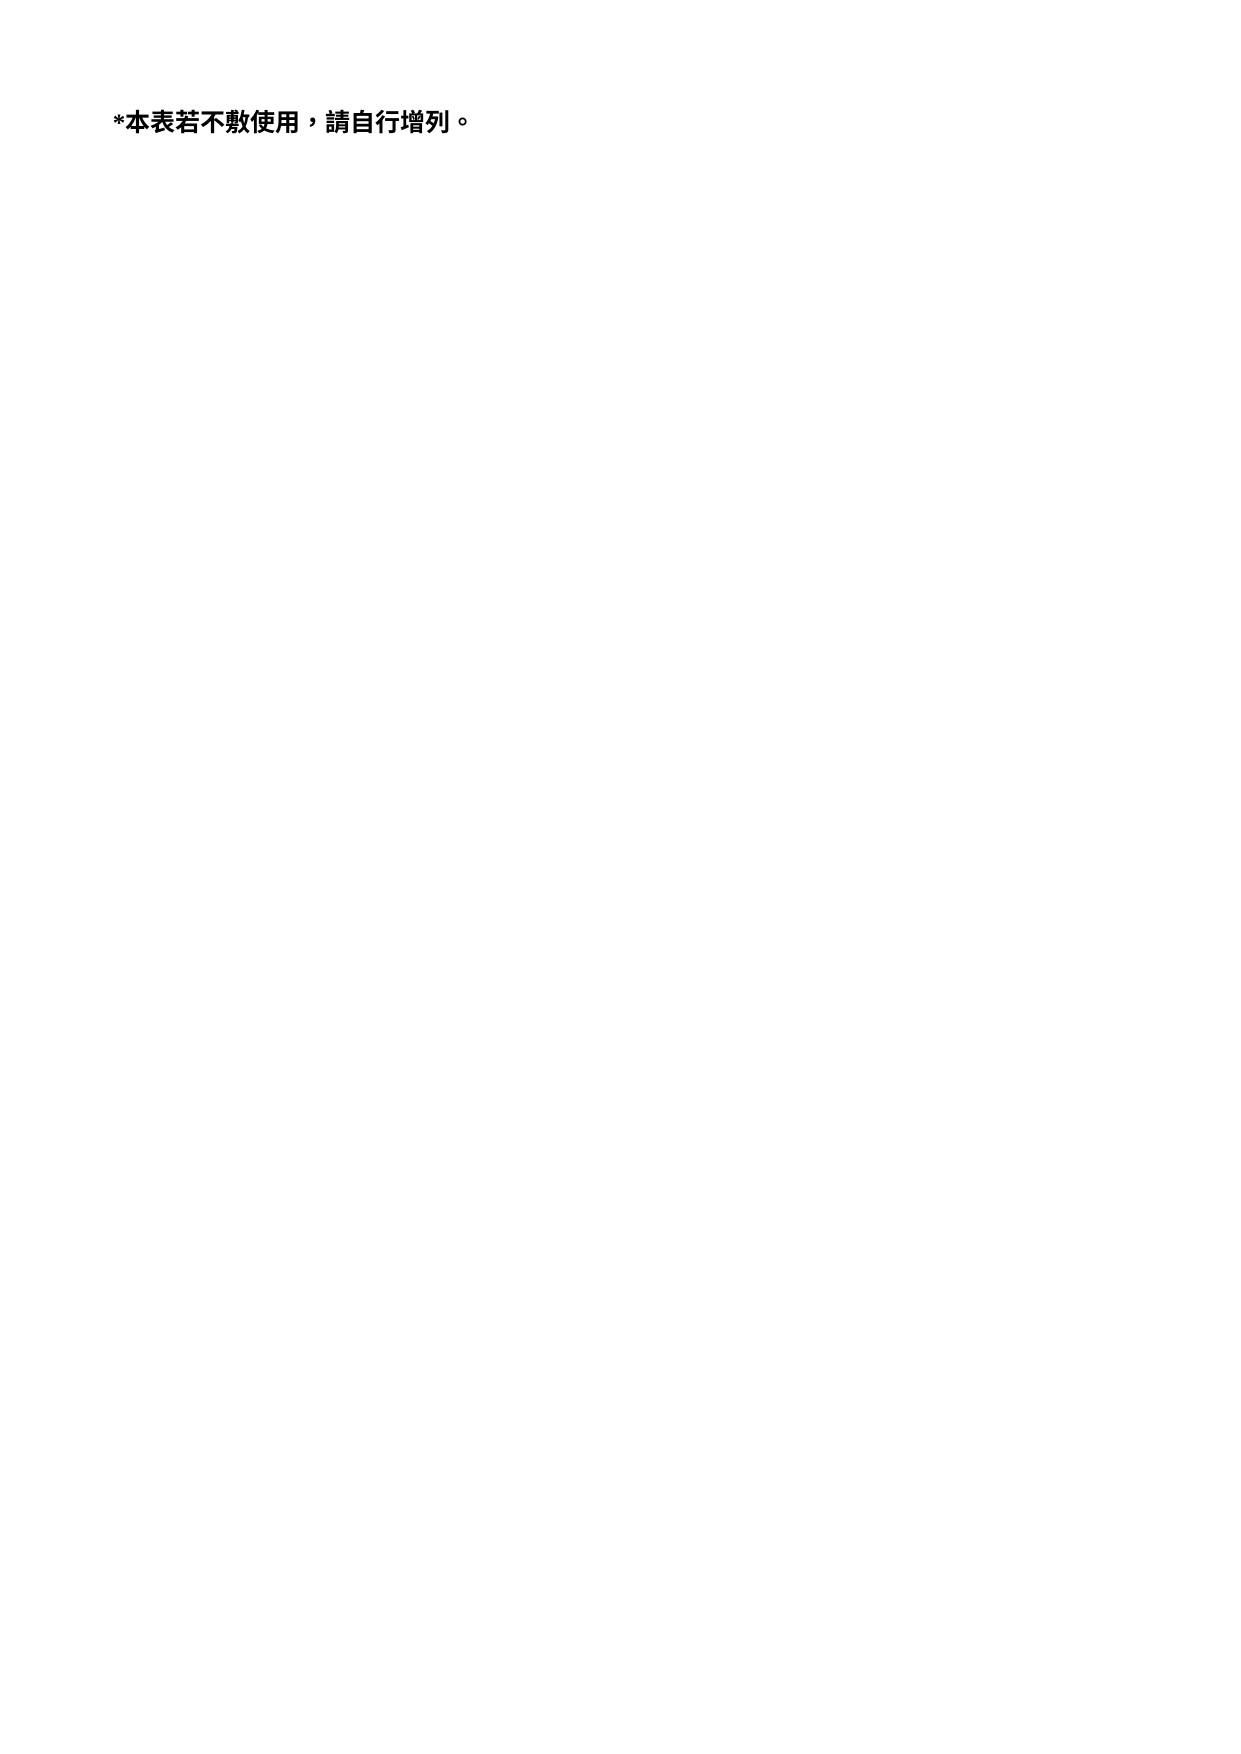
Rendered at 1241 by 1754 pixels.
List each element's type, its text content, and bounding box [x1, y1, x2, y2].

text *本表若不敷使用，請自行增列。 [106, 106, 1122, 138]
